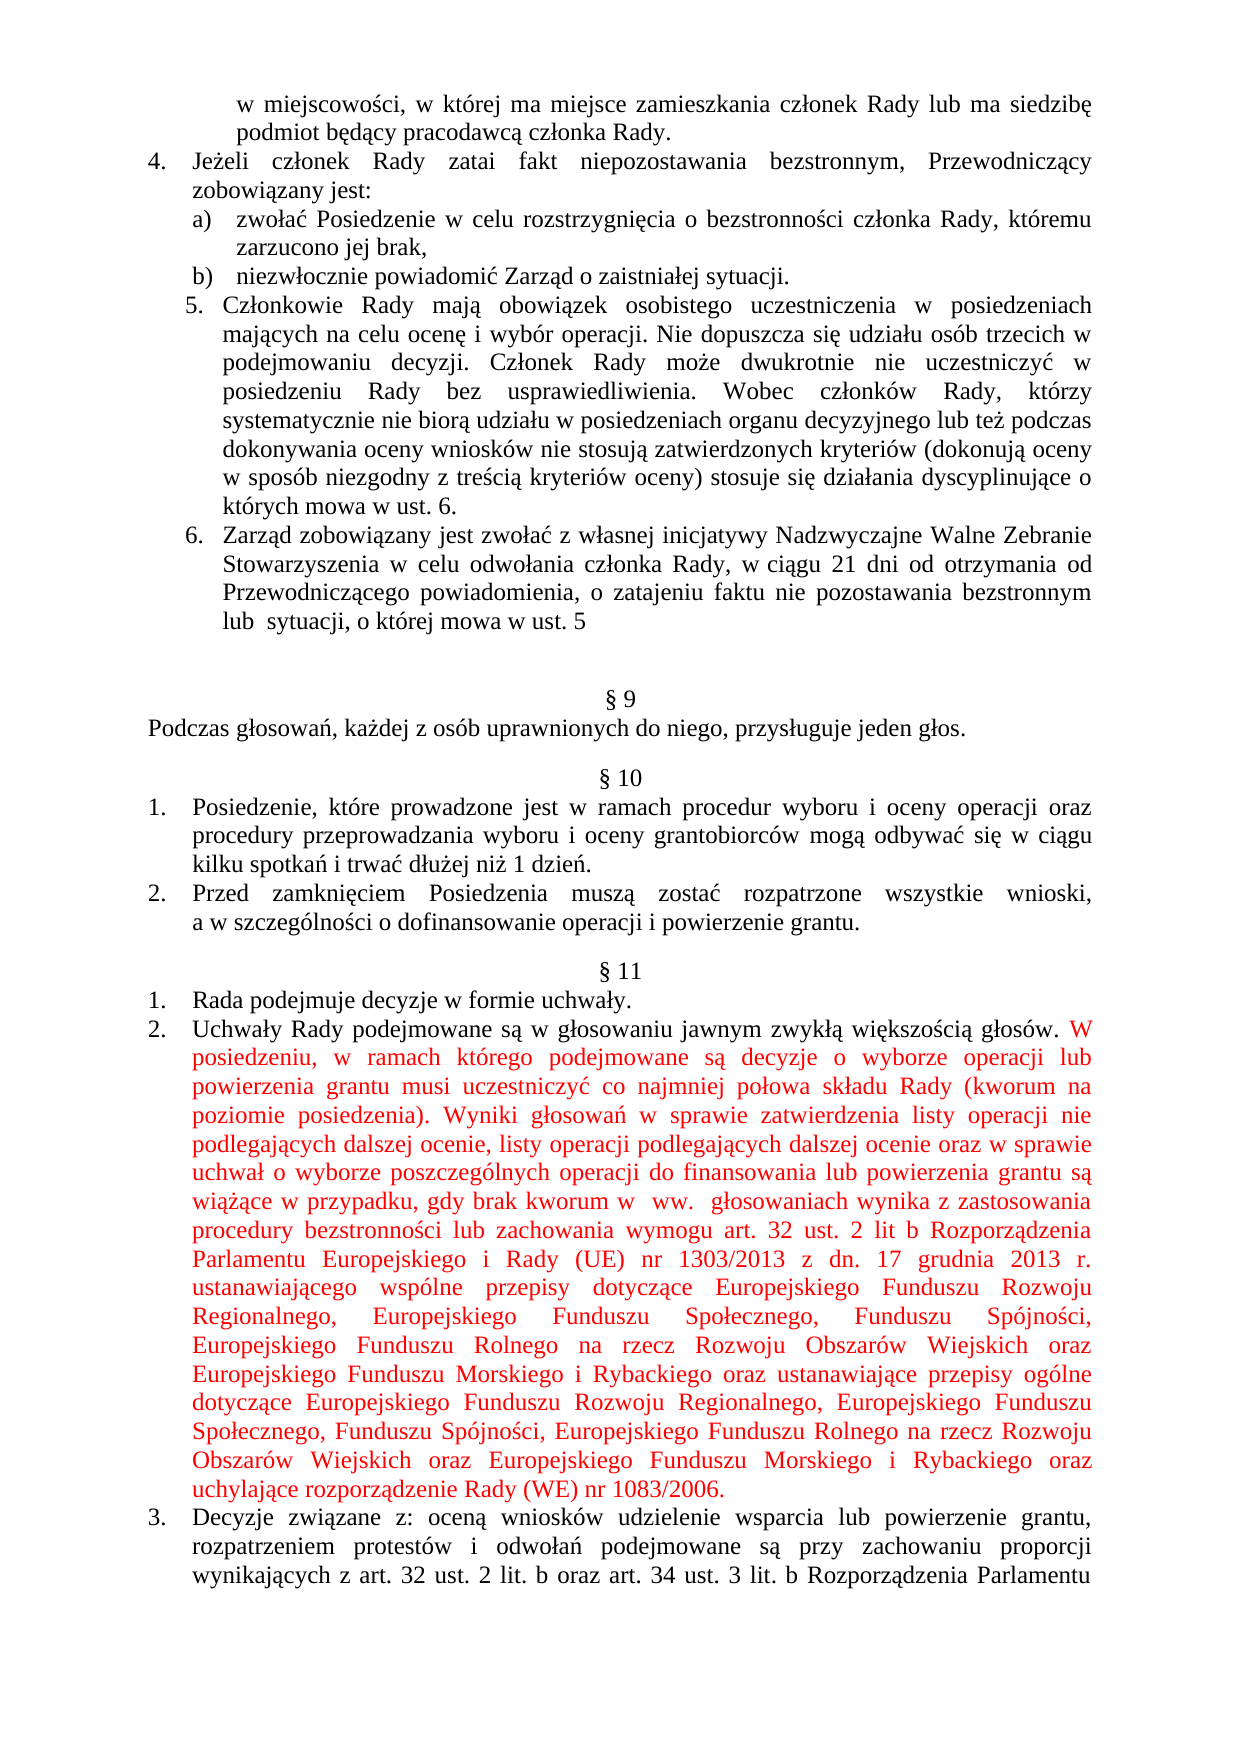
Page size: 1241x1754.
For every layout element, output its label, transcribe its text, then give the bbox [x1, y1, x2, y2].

list Uchwały Rady podejmowane są w głosowaniu jawnym zwykłą większością głosów. W posiedzeniu, w ramach którego podejmowane są decyzje o wyborze operacji lub powierzenia grantu musi uczestniczyć co najmniej połowa składu Rady (kworum na poziomie posiedzenia). Wyniki głosowań w sprawie zatwierdzenia listy operacji nie podlegających dalszej ocenie, listy operacji podlegających dalszej ocenie oraz w sprawie uchwał o wyborze poszczególnych operacji do finansowania lub powierzenia grantu są wiążące w przypadku, gdy brak kworum w ww. głosowaniach wynika z zastosowania procedury bezstronności lub zachowania wymogu art. 32 ust. 2 lit b Rozporządzenia Parlamentu Europejskiego i Rady (UE) nr 1303/2013 z dn. 17 grudnia 2013 r. ustanawiającego wspólne przepisy dotyczące Europejskiego Funduszu Rozwoju Regionalnego, Europejskiego Funduszu Społecznego, Funduszu Spójności, Europejskiego Funduszu Rolnego na rzecz Rozwoju Obszarów Wiejskich oraz Europejskiego Funduszu Morskiego i Rybackiego oraz ustanawiające przepisy ogólne dotyczące Europejskiego Funduszu Rozwoju Regionalnego, Europejskiego Funduszu Społecznego, Funduszu Spójności, Europejskiego Funduszu Rolnego na rzecz Rozwoju Obszarów Wiejskich oraz Europejskiego Funduszu Morskiego i Rybackiego oraz uchylające rozporządzenie Rady (WE) nr 1083/2006. [148, 1014, 1093, 1502]
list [192, 89, 1093, 146]
list Członkowie Rady mają obowiązek osobistego uczestniczenia w posiedzeniach mających na celu ocenę i wybór operacji. Nie dopuszcza się udziału osób trzecich w podejmowaniu decyzji. Członek Rady może dwukrotnie nie uczestniczyć w posiedzeniu Rady bez usprawiedliwienia. Wobec członków Rady, którzy systematycznie nie biorą udziału w posiedzeniach organu decyzyjnego lub też podczas dokonywania oceny wniosków nie stosują zatwierdzonych kryteriów (dokonują oceny w sposób niezgodny z treścią kryteriów oceny) stosuje się działania dyscyplinujące o których mowa w ust. 6. [185, 290, 1093, 520]
list zwołać Posiedzenie w celu rozstrzygnięcia o bezstronności członka Rady, któremu zarzucono jej brak, [192, 204, 1093, 261]
list Posiedzenie, które prowadzone jest w ramach procedur wyboru i oceny operacji oraz procedury przeprowadzania wyboru i oceny grantobiorców mogą odbywać się w ciągu kilku spotkań i trwać dłużej niż 1 dzień. [148, 792, 1093, 878]
list Jeżeli członek Rady zatai fakt niepozostawania bezstronnym, Przewodniczący zobowiązany jest: [148, 146, 1093, 204]
list § 10 [148, 763, 1093, 792]
list Rada podejmuje decyzje w formie uchwały. [148, 985, 1093, 1014]
list Zarząd zobowiązany jest zwołać z własnej inicjatywy Nadzwyczajne Walne Zebranie Stowarzyszenia w celu odwołania członka Rady, w ciągu 21 dni od otrzymania od Przewodniczącego powiadomienia, o zatajeniu faktu nie pozostawania bezstronnym lub sytuacji, o której mowa w ust. 5 [185, 520, 1093, 635]
list Przed zamknięciem Posiedzenia muszą zostać rozpatrzone wszystkie wnioski, a w szczególności o dofinansowanie operacji i powierzenie grantu. [148, 878, 1093, 935]
list Podczas głosowań, każdej z osób uprawnionych do niego, przysługuje jeden głos. [148, 713, 1093, 742]
list niezwłocznie powiadomić Zarząd o zaistniałej sytuacji. [192, 261, 1093, 290]
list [148, 1502, 1093, 1589]
list § 9 [148, 684, 1093, 713]
list § 11 [148, 956, 1093, 985]
